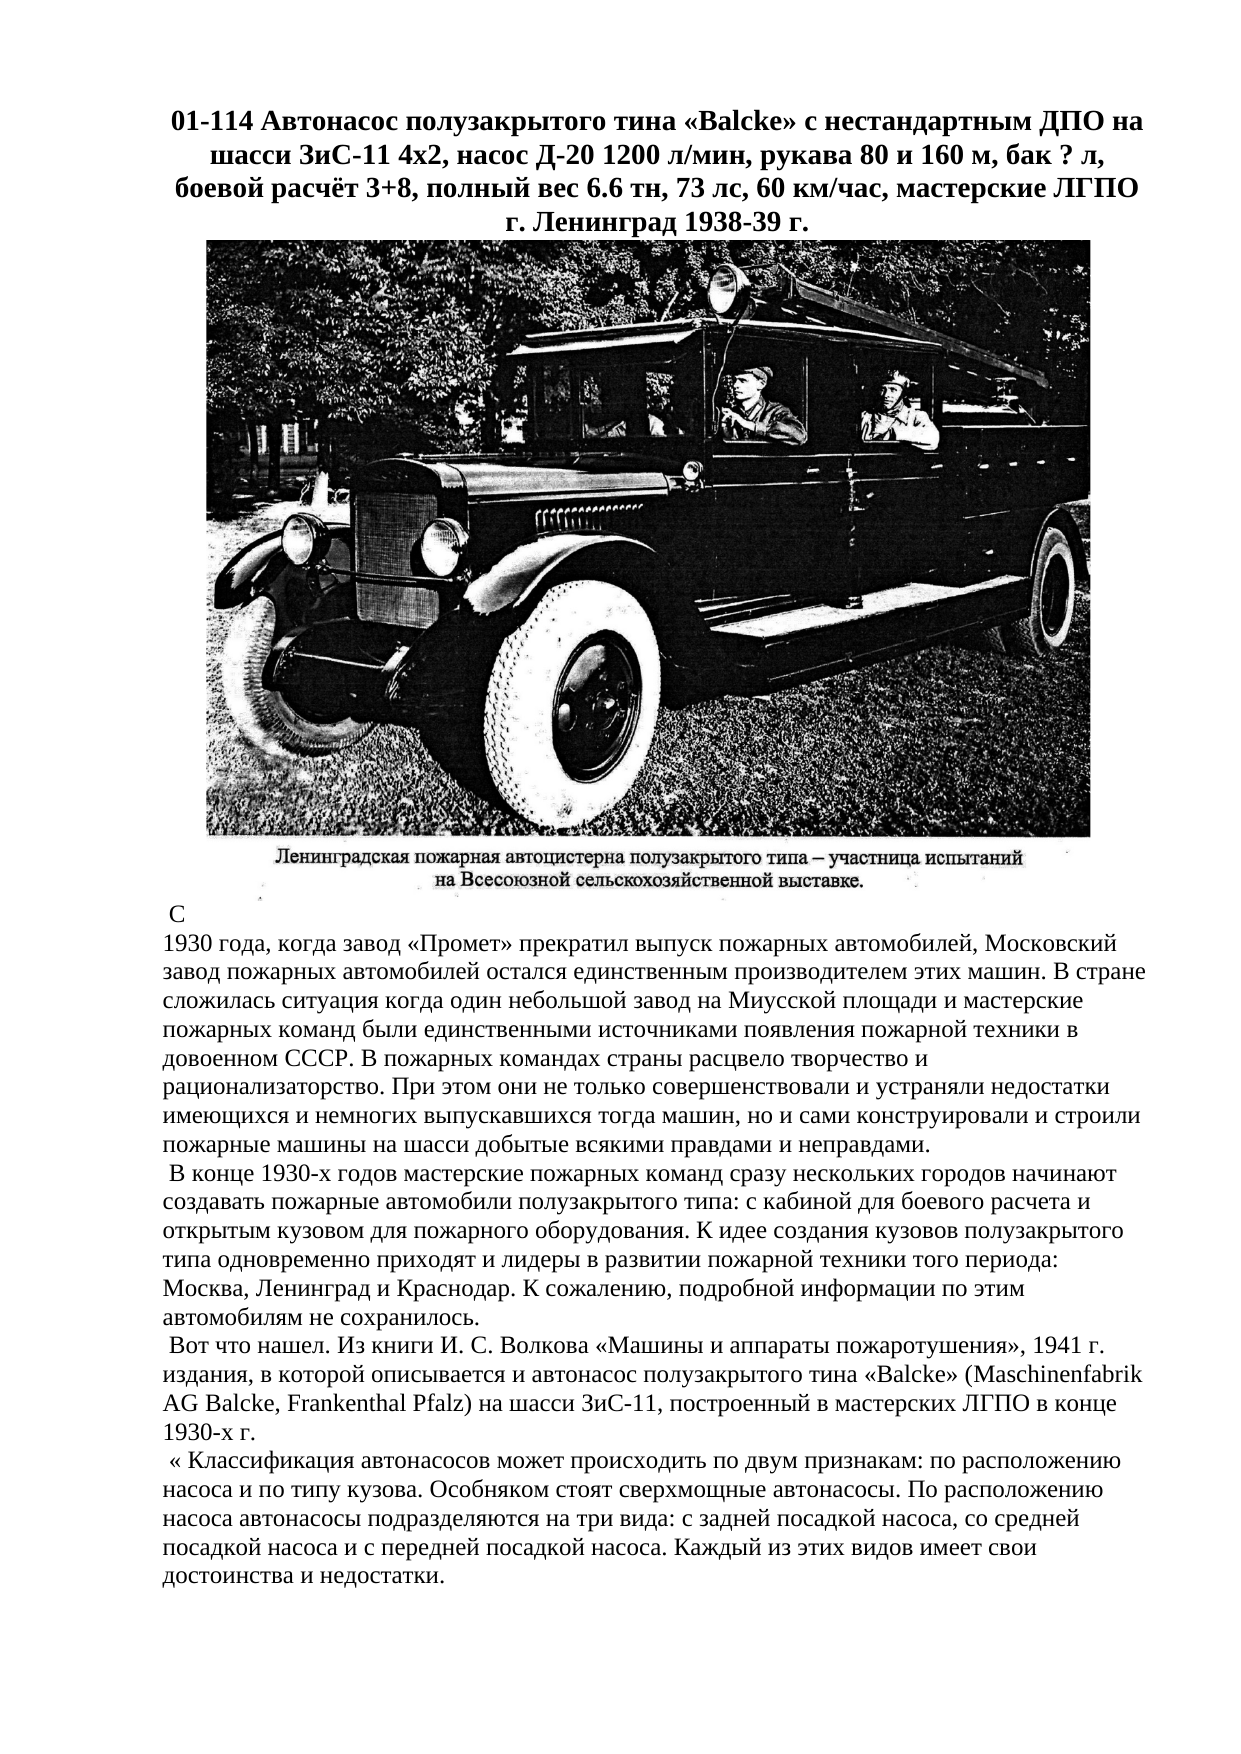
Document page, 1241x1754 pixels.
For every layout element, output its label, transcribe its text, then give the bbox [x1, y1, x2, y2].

text « Классификация автонасосов может происходить по двум признакам: по расположению насоса и по типу кузова. Особняком стоят сверхмощные автонасосы. По расположению насоса автонасосы подразделяются на три вида: с задней посадкой насоса, со средней посадкой насоса и с передней посадкой насоса. Каждый из этих видов имеет свои достоинства и недостатки. [162, 1445, 1152, 1589]
text В конце 1930-х годов мастерские пожарных команд сразу нескольких городов начинают создавать пожарные автомобили полузакрытого типа: с кабиной для боевого расчета и открытым кузовом для пожарного оборудования. К идее создания кузовов полузакрытого типа одновременно приходят и лидеры в развитии пожарной техники того периода: Москва, Ленинград и Краснодар. К сожалению, подробной информации по этим автомобилям не сохранилось. [162, 1158, 1152, 1330]
text С 1930 года, когда завод «Промет» прекратил выпуск пожарных автомобилей, Московский завод пожарных автомобилей остался единственным производителем этих машин. В стране сложилась ситуация когда один небольшой завод на Миусской площади и мастерские пожарных команд были единственными источниками появления пожарной техники в довоенном СССР. В пожарных командах страны расцвело творчество и рационализаторство. При этом они не только совершенствовали и устраняли недостатки имеющихся и немногих выпускавшихся тогда машин, но и сами конструировали и строили пожарные машины на шасси добытые всякими правдами и неправдами. [162, 899, 1152, 1158]
text 01-114 Автонасос полузакрытого тина «Balcke» с нестандартным ДПО на шасси ЗиС-11 4х2, насос Д-20 1200 л/мин, рукава 80 и 160 м, бак ? л, боевой расчёт 3+8, полный вес 6.6 тн, 73 лс, 60 км/час, мастерские ЛГПО г. Ленинград 1938-39 г. [162, 103, 1152, 238]
text Вот что нашел. Из книги И. С. Волкова «Машины и аппараты пожаротушения», 1941 г. издания, в которой описывается и автонасос полузакрытого тина «Balcke» (Maschinenfabrik AG Balcke, Frankenthal Pfalz) на шасси ЗиС-11, построенный в мастерских ЛГПО в конце 1930-х г. [162, 1330, 1152, 1445]
picture [206, 240, 1091, 901]
